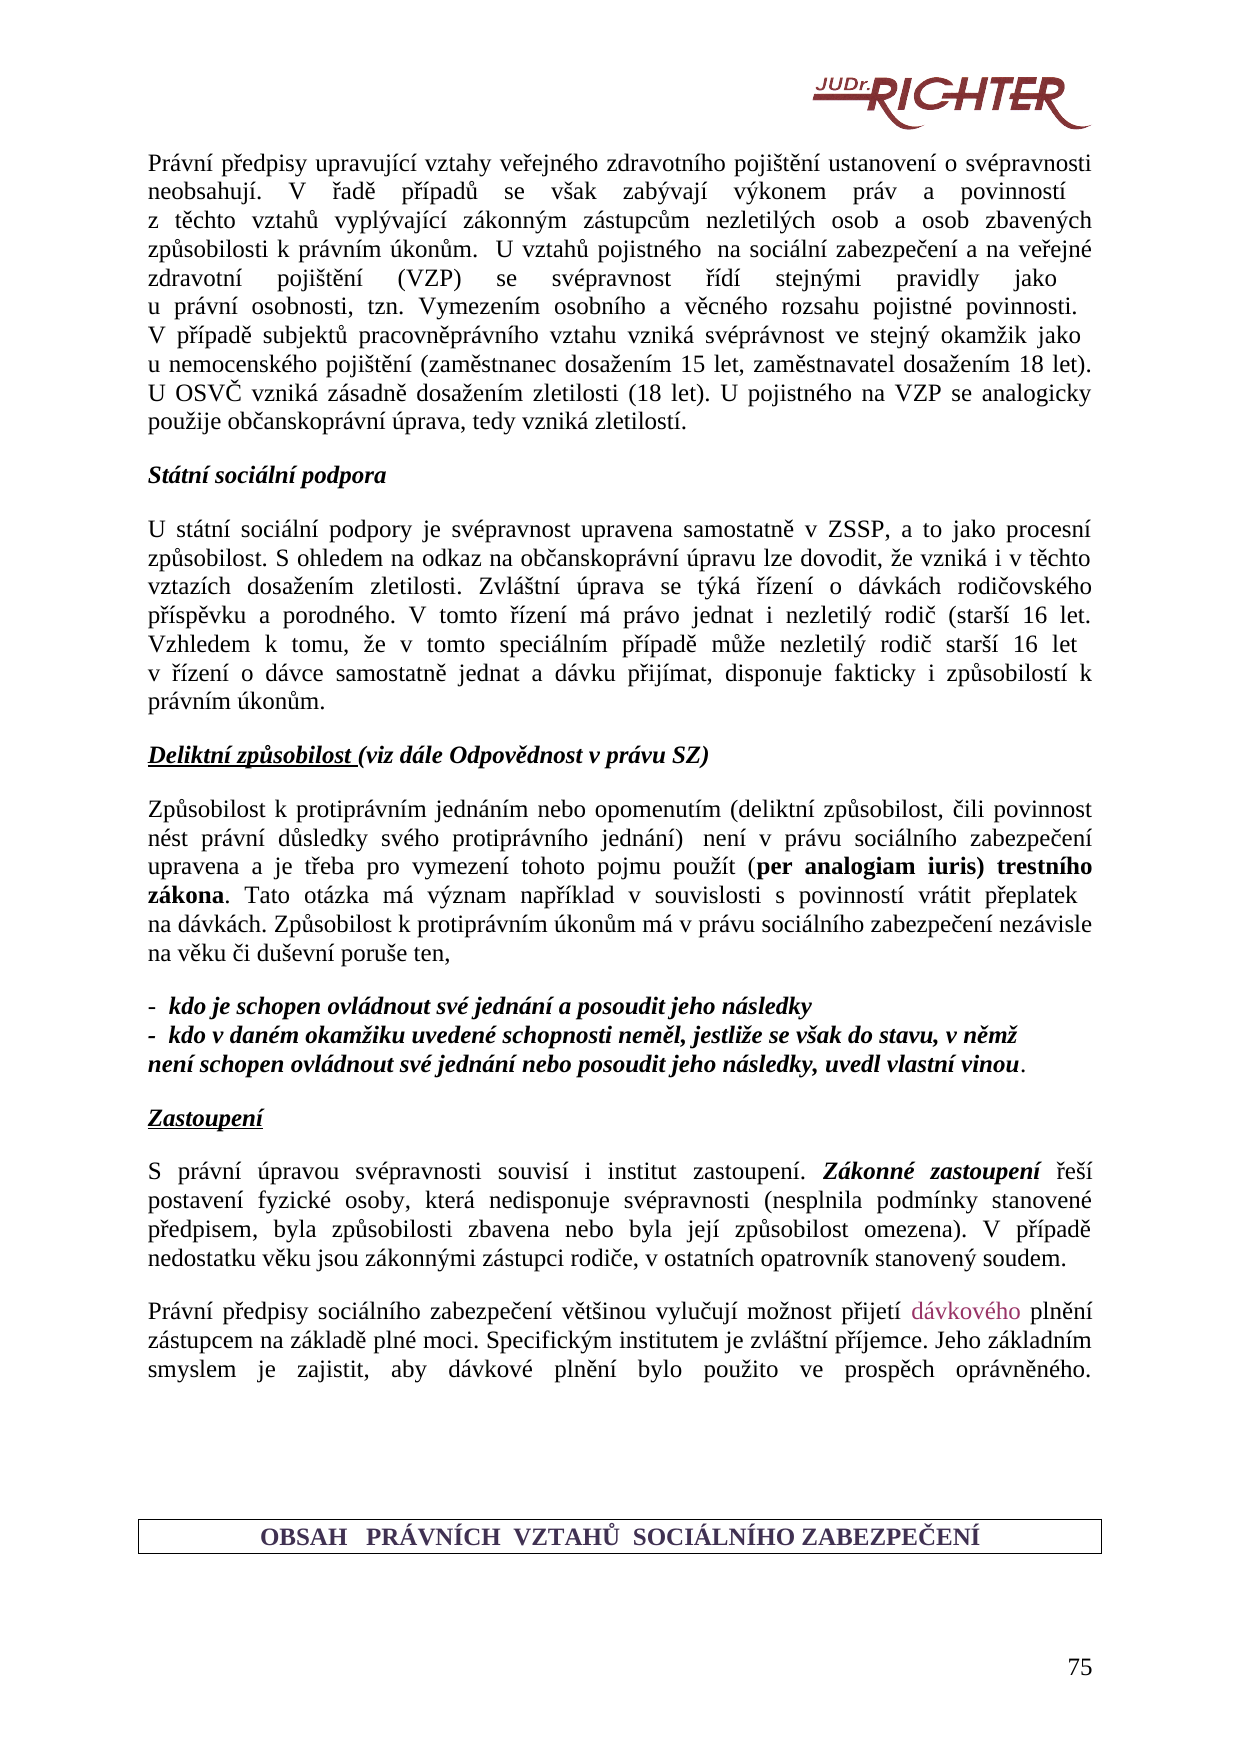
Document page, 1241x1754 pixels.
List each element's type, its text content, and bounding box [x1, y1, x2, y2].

text U státní sociální podpory je svépravnost upravena samostatně v ZSSP, a to jako procesní způsobilost. S ohledem na odkaz na občanskoprávní úpravu lze dovodit, že vzniká i v těchto vztazích dosažením zletilosti. Zvláštní úprava se týká řízení o dávkách rodičovského příspěvku a porodného. V tomto řízení má právo jednat i nezletilý rodič (starší 16 let. Vzhledem k tomu, že v tomto speciálním případě může nezletilý rodič starší 16 let v řízení o dávce samostatně jednat a dávku přijímat, disponuje fakticky i způsobilostí k právním úkonům. [148, 514, 1093, 715]
text Zastoupení [148, 1103, 1093, 1131]
text OBSAH PRÁVNÍCH VZTAHŮ SOCIÁLNÍHO ZABEZPEČENÍ [139, 1520, 1101, 1553]
text Právní předpisy upravující vztahy veřejného zdravotního pojištění ustanovení o svépravnosti neobsahují. V řadě případů se však zabývají výkonem práv a povinností z těchto vztahů vyplývající zákonným zástupcům nezletilých osob a osob zbavených způsobilosti k právním úkonům. U vztahů pojistného na sociální zabezpečení a na veřejné zdravotní pojištění (VZP) se svépravnost řídí stejnými pravidly jako u právní osobnosti, tzn. Vymezením osobního a věcného rozsahu pojistné povinnosti. V případě subjektů pracovněprávního vztahu vzniká svéprávnost ve stejný okamžik jako u nemocenského pojištění (zaměstnanec dosažením 15 let, zaměstnavatel dosažením 18 let). U OSVČ vzniká zásadně dosažením zletilosti (18 let). U pojistného na VZP se analogicky použije občanskoprávní úprava, tedy vzniká zletilostí. [148, 148, 1093, 435]
picture [812, 73, 1093, 130]
text Způsobilost k protiprávním jednáním nebo opomenutím (deliktní způsobilost, čili povinnost nést právní důsledky svého protiprávního jednání) není v právu sociálního zabezpečení upravena a je třeba pro vymezení tohoto pojmu použít (per analogiam iuris) trestního zákona. Tato otázka má význam například v souvislosti s povinností vrátit přeplatek na dávkách. Způsobilost k protiprávním úkonům má v právu sociálního zabezpečení nezávisle na věku či duševní poruše ten, [148, 794, 1093, 966]
text Deliktní způsobilost (viz dále Odpovědnost v právu SZ) [148, 740, 1093, 769]
text Právní předpisy sociálního zabezpečení většinou vylučují možnost přijetí dávkového plnění zástupcem na základě plné moci. Specifickým institutem je zvláštní příjemce. Jeho základním smyslem je zajistit, aby dávkové plnění bylo použito ve prospěch oprávněného. [148, 1296, 1093, 1411]
text Státní sociální podpora [148, 460, 1093, 489]
text S právní úpravou svépravnosti souvisí i institut zastoupení. Zákonné zastoupení řeší postavení fyzické osoby, která nedisponuje svépravnosti (nesplnila podmínky stanovené předpisem, byla způsobilosti zbavena nebo byla její způsobilost omezena). V případě nedostatku věku jsou zákonnými zástupci rodiče, v ostatních opatrovník stanovený soudem. [148, 1156, 1093, 1271]
text - kdo je schopen ovládnout své jednání a posoudit jeho následky - kdo v daném okamžiku uvedené schopnosti neměl, jestliže se však do stavu, v němž není schopen ovládnout své jednání nebo posoudit jeho následky, uvedl vlastní vinou. [148, 991, 1093, 1078]
